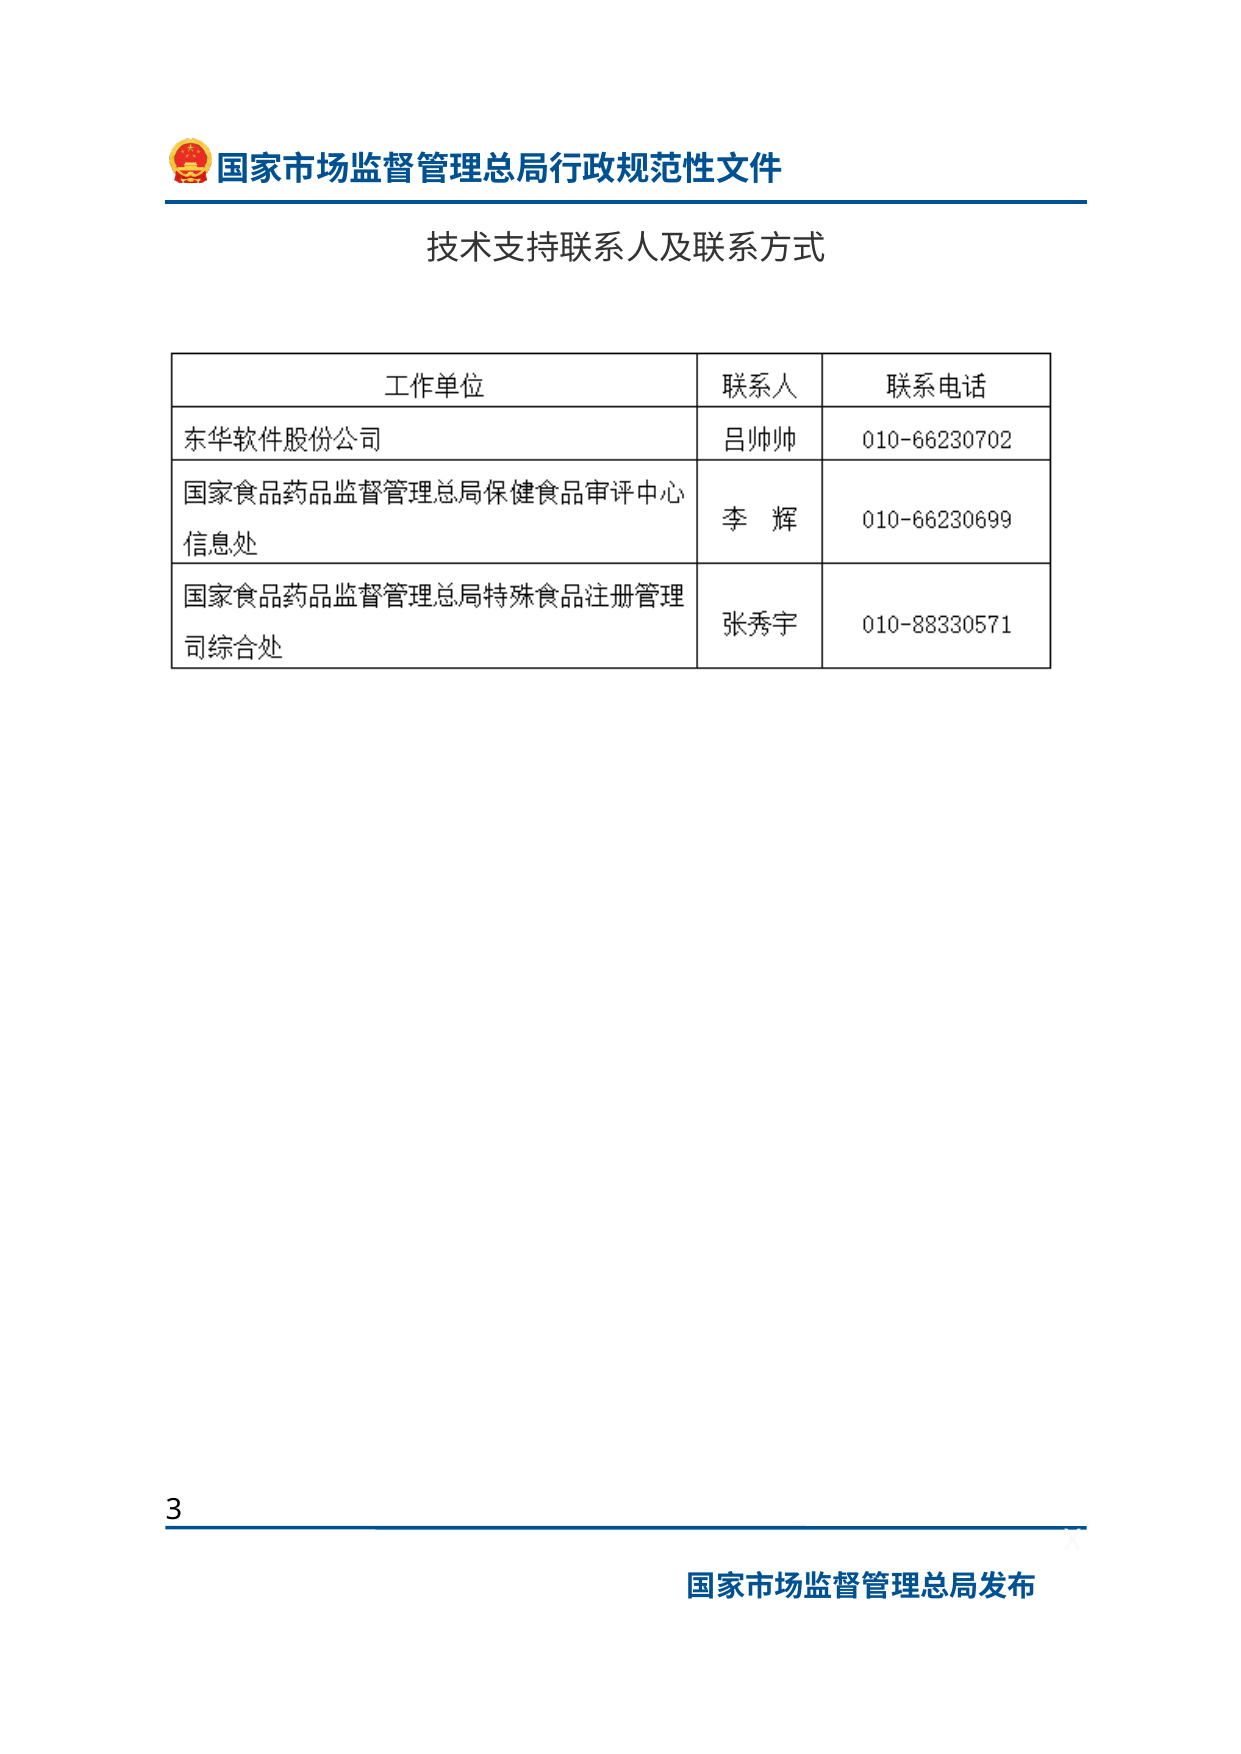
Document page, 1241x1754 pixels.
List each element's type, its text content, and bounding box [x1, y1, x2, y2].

picture [165, 342, 1064, 677]
picture [165, 136, 216, 187]
text 技术支持联系人及联系方式 [165, 213, 1087, 278]
